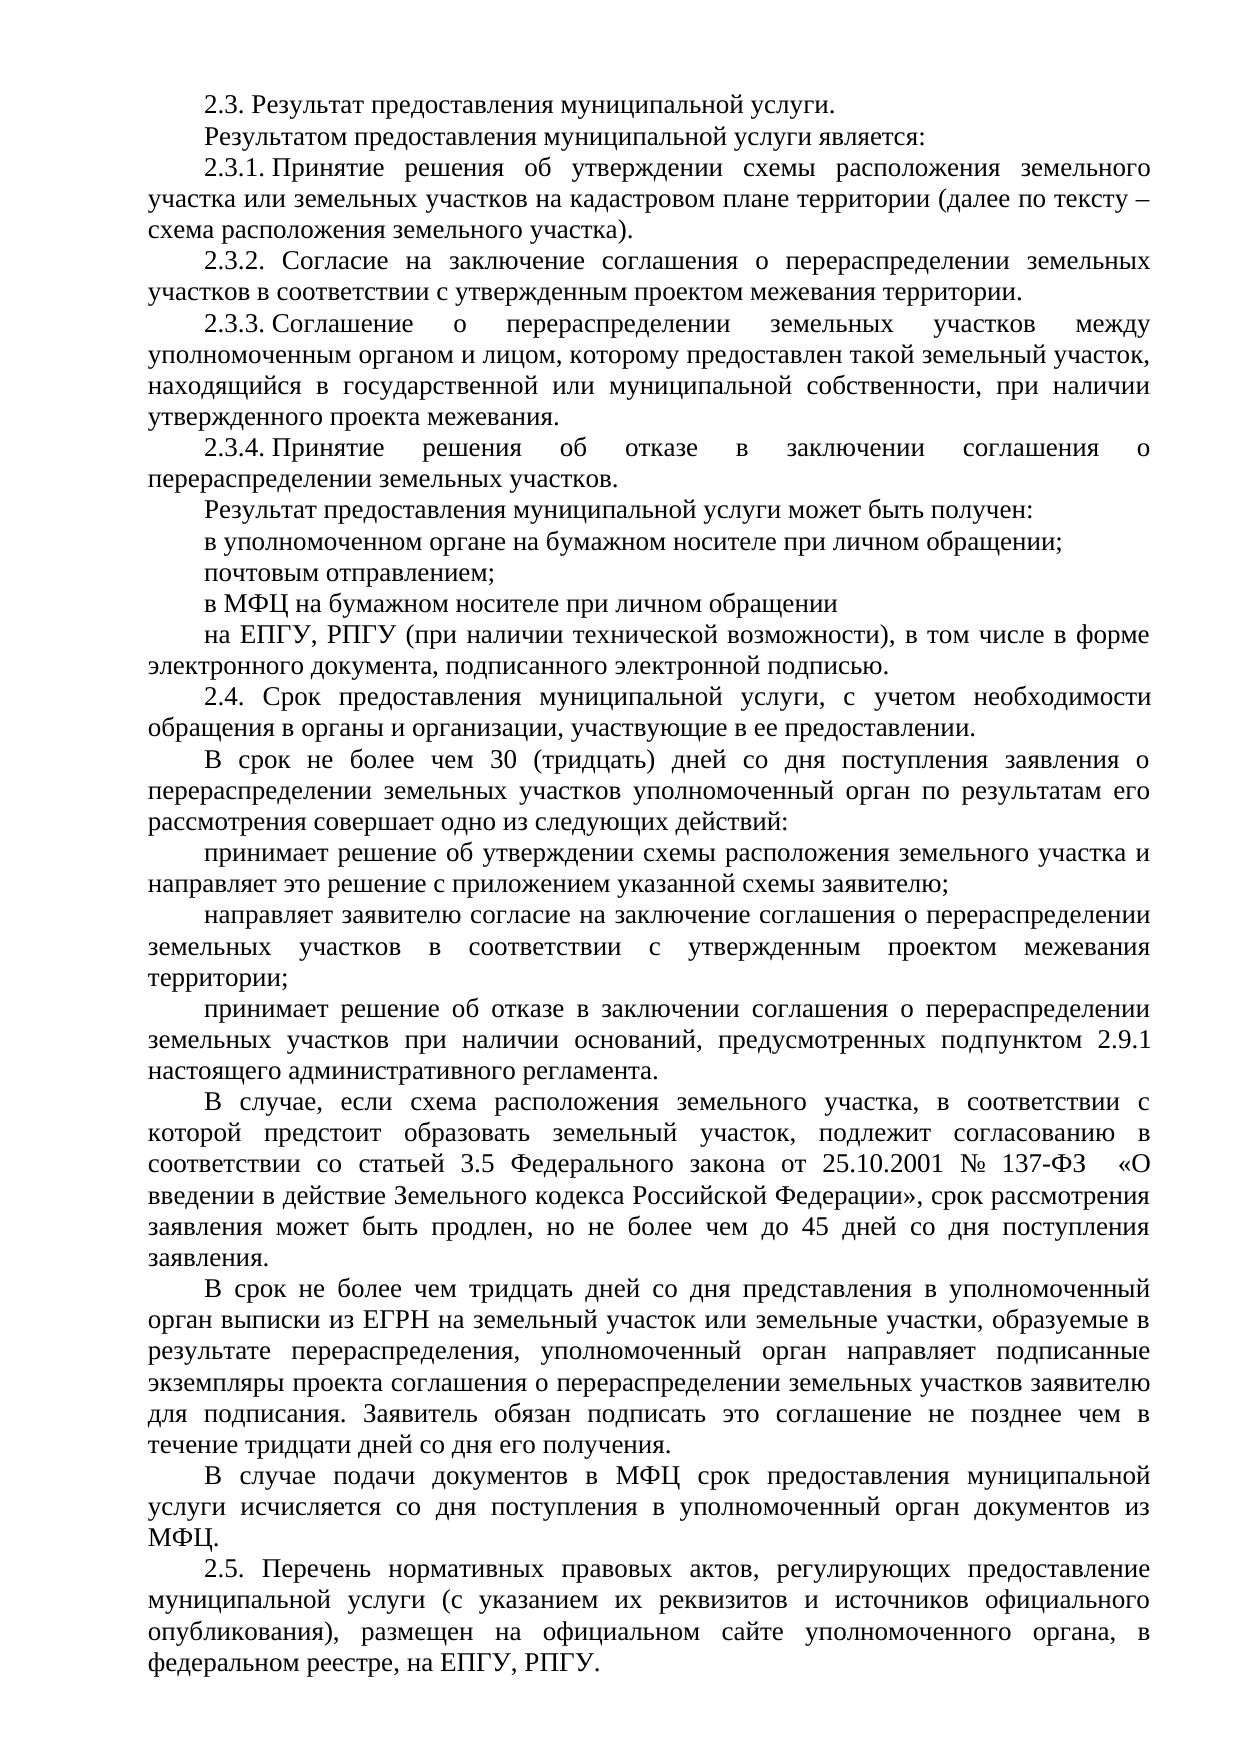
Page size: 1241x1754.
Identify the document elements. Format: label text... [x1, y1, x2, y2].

text В срок не более чем 30 (тридцать) дней со дня поступления заявления о перераспределении земельных участков уполномоченный орган по результатам его рассмотрения совершает одно из следующих действий: [148, 743, 1152, 836]
text в МФЦ на бумажном носителе при личном обращении [148, 587, 1152, 618]
text почтовым отправлением; [148, 556, 1152, 587]
text принимает решение об отказе в заключении соглашения о перераспределении земельных участков при наличии оснований, предусмотренных подпунктом 2.9.1 настоящего административного регламента. [148, 992, 1152, 1085]
text В срок не более чем тридцать дней со дня представления в уполномоченный орган выписки из ЕГРН на земельный участок или земельные участки, образуемые в результате перераспределения, уполномоченный орган направляет подписанные экземпляры проекта соглашения о перераспределении земельных участков заявителю для подписания. Заявитель обязан подписать это соглашение не позднее чем в течение тридцати дней со дня его получения. [148, 1272, 1152, 1459]
text Результатом предоставления муниципальной услуги является: [148, 120, 1152, 151]
text направляет заявителю согласие на заключение соглашения о перераспределении земельных участков в соответствии с утвержденным проектом межевания территории; [148, 898, 1152, 992]
text в уполномоченном органе на бумажном носителе при личном обращении; [148, 525, 1152, 556]
text 2.3.2. Согласие на заключение соглашения о перераспределении земельных участков в соответствии с утвержденным проектом межевания территории. [148, 244, 1152, 307]
text на ЕПГУ, РПГУ (при наличии технической возможности), в том числе в форме электронного документа, подписанного электронной подписью. [148, 618, 1152, 680]
text 2.3.4..Принятие решения об отказе в заключении соглашения о перераспределении земельных участков. [148, 431, 1152, 493]
text В случае подачи документов в МФЦ срок предоставления муниципальной услуги исчисляется со дня поступления в уполномоченный орган документов из МФЦ. [148, 1459, 1152, 1552]
text 2.5. Перечень нормативных правовых актов, регулирующих предоставление муниципальной услуги (с указанием их реквизитов и источников официального опубликования), размещен на официальном сайте уполномоченного органа, в федеральном реестре, на ЕПГУ, РПГУ. [148, 1552, 1152, 1677]
text 2.4. Срок предоставления муниципальной услуги, с учетом необходимости обращения в органы и организации, участвующие в ее предоставлении. [148, 680, 1152, 743]
text 2.3.3..Соглашение о перераспределении земельных участков между уполномоченным органом и лицом, которому предоставлен такой земельный участок, находящийся в государственной или муниципальной собственности, при наличии утвержденного проекта межевания. [148, 307, 1152, 431]
text 2.3.1..Принятие решения об утверждении схемы расположения земельного участка или земельных участков на кадастровом плане территории (далее по тексту – схема расположения земельного участка). [148, 151, 1152, 244]
text Результат предоставления муниципальной услуги может быть получен: [148, 493, 1152, 525]
text принимает решение об утверждении схемы расположения земельного участка и направляет это решение с приложением указанной схемы заявителю; [148, 836, 1152, 898]
text В случае, если схема расположения земельного участка, в соответствии с которой предстоит образовать земельный участок, подлежит согласованию в соответствии со статьей 3.5 Федерального закона от 25.10.2001 № 137-ФЗ «О введении в действие Земельного кодекса Российской Федерации», срок рассмотрения заявления может быть продлен, но не более чем до 45 дней со дня поступления заявления. [148, 1085, 1152, 1272]
text 2.3. Результат предоставления муниципальной услуги. [148, 89, 1152, 120]
